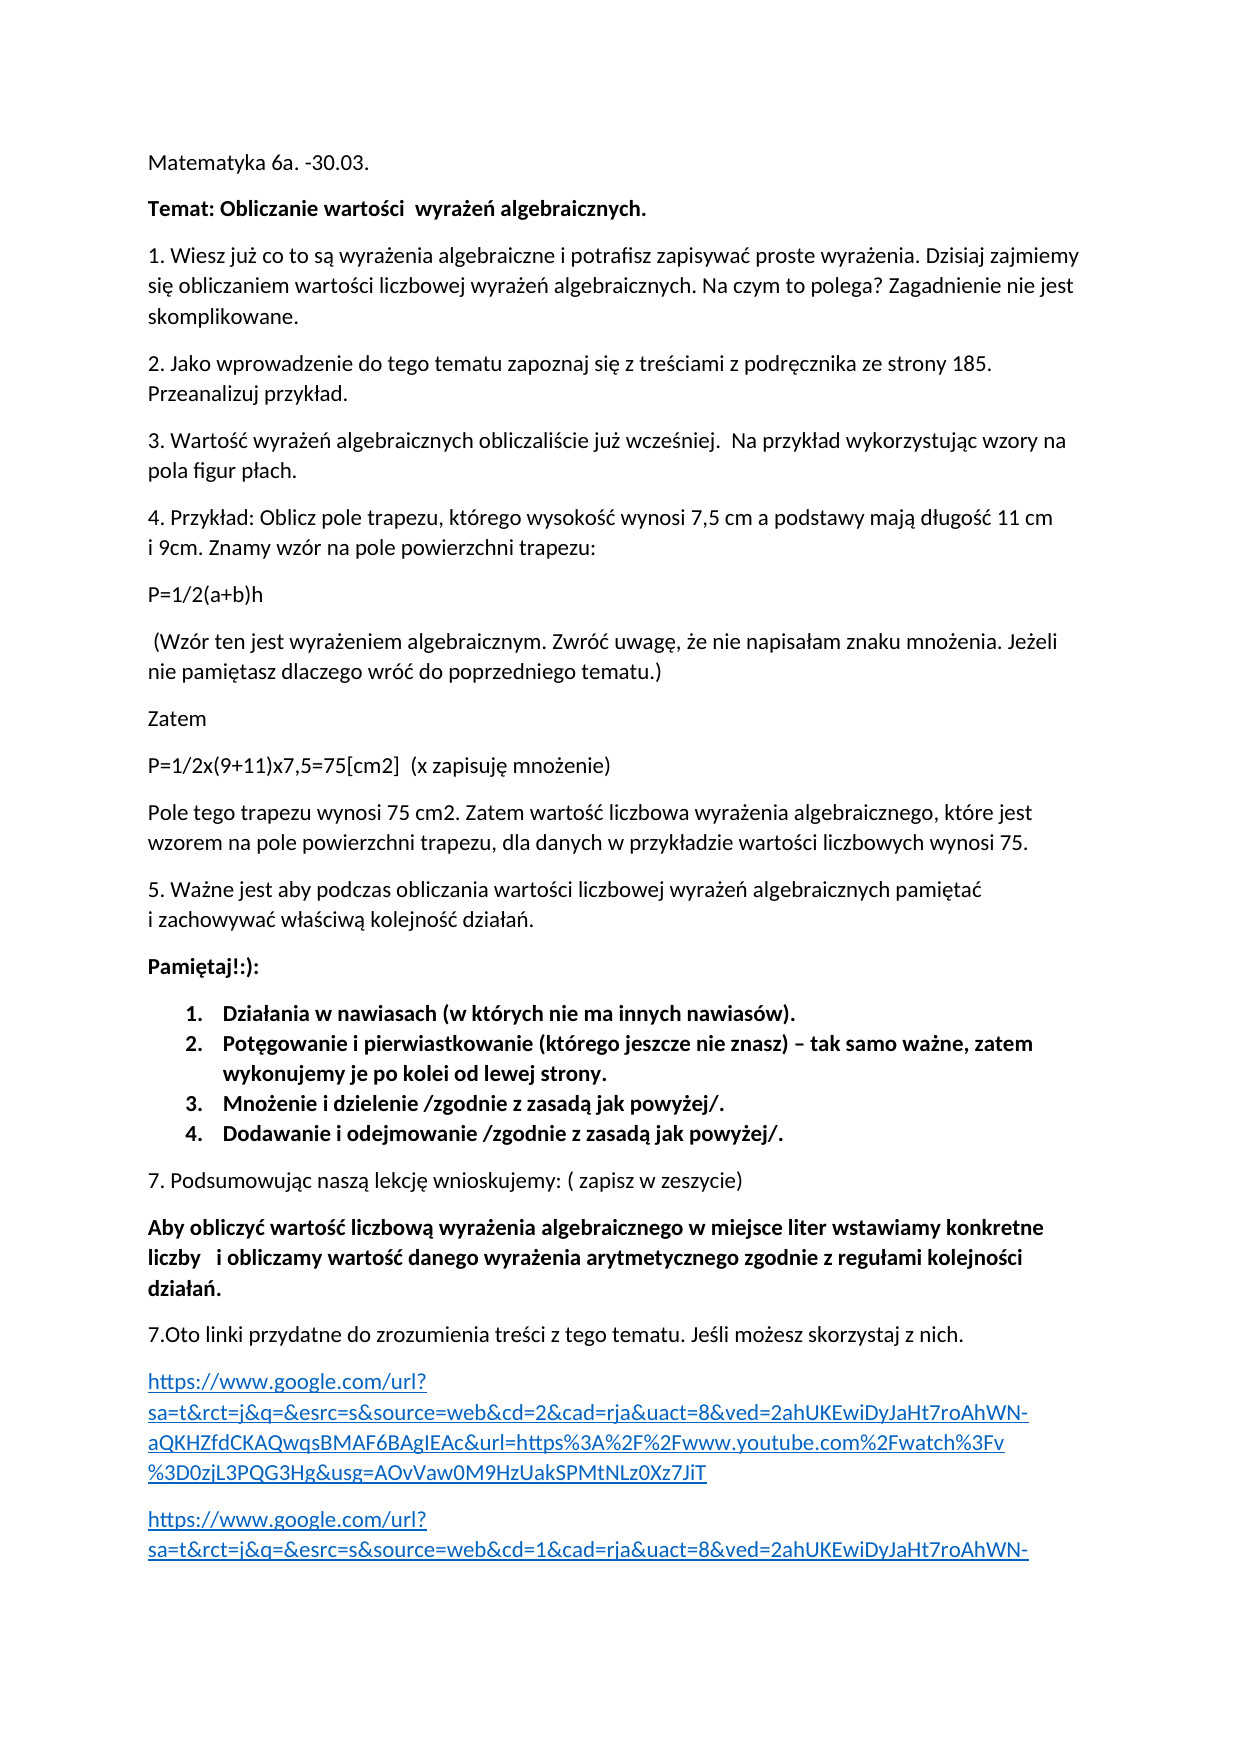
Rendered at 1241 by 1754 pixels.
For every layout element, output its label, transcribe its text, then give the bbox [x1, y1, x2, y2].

text 5. Ważne jest aby podczas obliczania wartości liczbowej wyrażeń algebraicznych pamiętać i zachowywać właściwą kolejność działań. [148, 875, 1093, 933]
list Dodawanie i odejmowanie /zgodnie z zasadą jak powyżej/. [185, 1119, 1093, 1147]
text Pole tego trapezu wynosi 75 cm2. Zatem wartość liczbowa wyrażenia algebraicznego, które jest wzorem na pole powierzchni trapezu, dla danych w przykładzie wartości liczbowych wynosi 75. [148, 798, 1093, 856]
text P=1/2x(9+11)x7,5=75[cm2] (x zapisuję mnożenie) [148, 751, 1093, 779]
text 7.Oto linki przydatne do zrozumienia treści z tego tematu. Jeśli możesz skorzystaj z nich. [148, 1321, 1093, 1348]
text (Wzór ten jest wyrażeniem algebraicznym. Zwróć uwagę, że nie napisałam znaku mnożenia. Jeżeli nie pamiętasz dlaczego wróć do poprzedniego tematu.) [148, 627, 1093, 685]
text 3. Wartość wyrażeń algebraicznych obliczaliście już wcześniej. Na przykład wykorzystując wzory na pola figur płach. [148, 426, 1093, 484]
text Matematyka 6a. -30.03. [148, 148, 1093, 176]
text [148, 1505, 1093, 1563]
text Pamiętaj!:): [148, 952, 1093, 980]
text 2. Jako wprowadzenie do tego tematu zapoznaj się z treściami z podręcznika ze strony 185. Przeanalizuj przykład. [148, 349, 1093, 407]
list Mnożenie i dzielenie /zgodnie z zasadą jak powyżej/. [185, 1089, 1093, 1117]
text 1. Wiesz już co to są wyrażenia algebraiczne i potrafisz zapisywać proste wyrażenia. Dzisiaj zajmiemy się obliczaniem wartości liczbowej wyrażeń algebraicznych. Na czym to polega? Zagadnienie nie jest skomplikowane. [148, 241, 1093, 330]
list Potęgowanie i pierwiastkowanie (którego jeszcze nie znasz) – tak samo ważne, zatem wykonujemy je po kolei od lewej strony. [185, 1029, 1093, 1087]
text https://www.google.com/url?sa=t&rct=j&q=&esrc=s&source=web&cd=2&cad=rja&uact=8&ved=2ahUKEwiDyJaHt7roAhWN-aQKHZfdCKAQwqsBMAF6BAgIEAc&url=https%3A%2F%2Fwww.youtube.com%2Fwatch%3Fv%3D0zjL3PQG3Hg&usg=AOvVaw0M9HzUakSPMtNLz0Xz7JiT [148, 1367, 1093, 1486]
text Temat: Obliczanie wartości wyrażeń algebraicznych. [148, 194, 1093, 222]
list Działania w nawiasach (w których nie ma innych nawiasów). [185, 999, 1093, 1027]
text Zatem [148, 704, 1093, 732]
text P=1/2(a+b)h [148, 580, 1093, 608]
text Aby obliczyć wartość liczbową wyrażenia algebraicznego w miejsce liter wstawiamy konkretne liczby i obliczamy wartość danego wyrażenia arytmetycznego zgodnie z regułami kolejności działań. [148, 1213, 1093, 1302]
text 4. Przykład: Oblicz pole trapezu, którego wysokość wynosi 7,5 cm a podstawy mają długość 11 cm i 9cm. Znamy wzór na pole powierzchni trapezu: [148, 503, 1093, 561]
text 7. Podsumowując naszą lekcję wnioskujemy: ( zapisz w zeszycie) [148, 1166, 1093, 1194]
